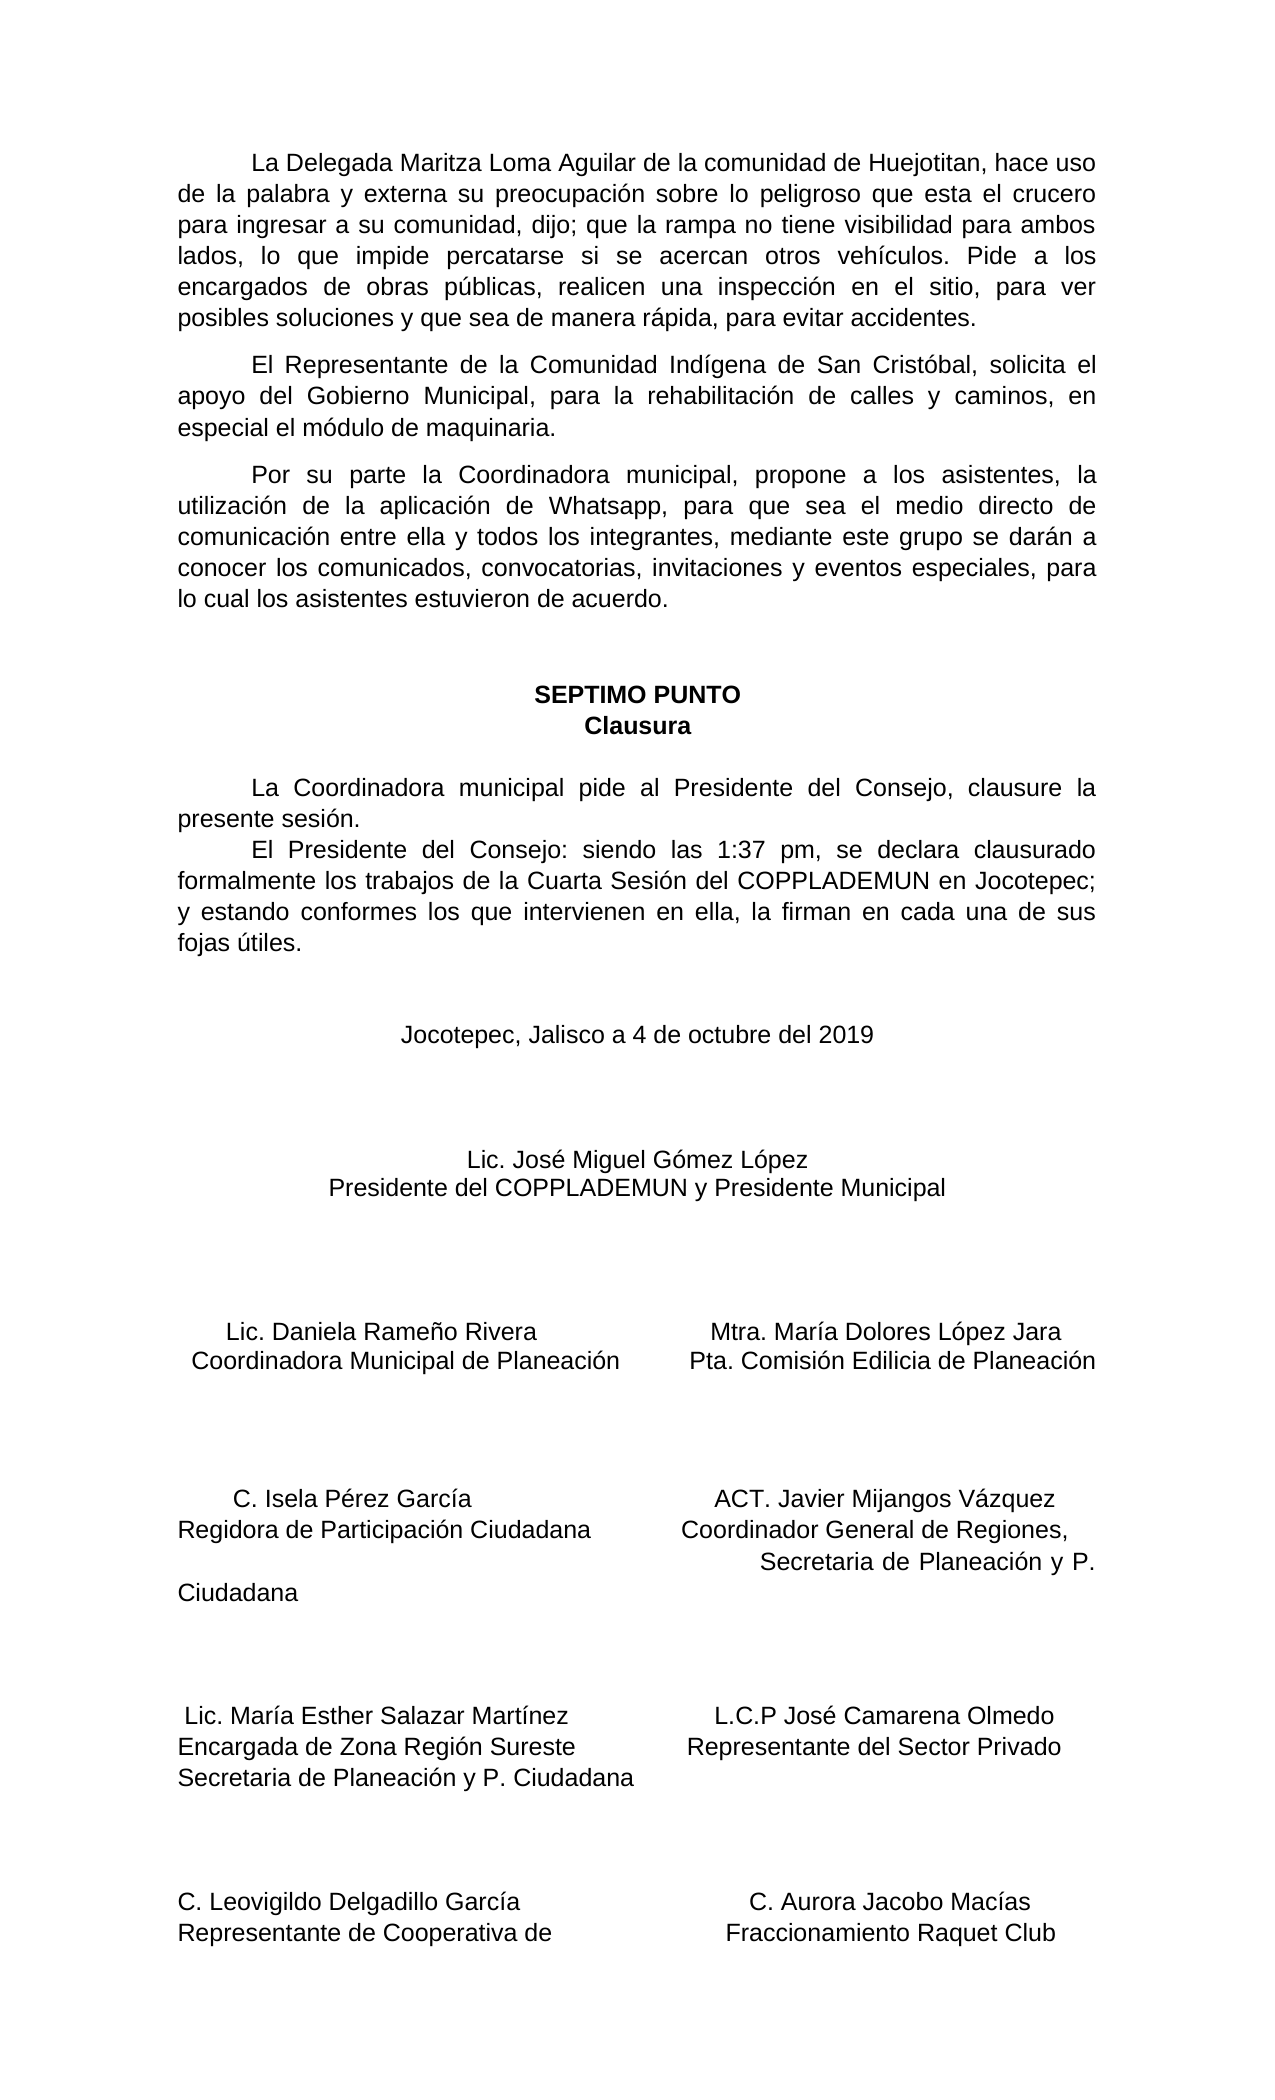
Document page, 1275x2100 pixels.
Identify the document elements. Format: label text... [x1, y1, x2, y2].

text Clausura [177, 711, 1098, 740]
text Por su parte la Coordinadora municipal, propone a los asistentes, la utilización de la aplicación de Whatsapp, para que sea el medio directo de comunicación entre ella y todos los integrantes, mediante este grupo se darán a conocer los comunicados, convocatorias, invitaciones y eventos especiales, para lo cual los asistentes estuvieron de acuerdo. [177, 460, 1098, 613]
text Representante de Cooperativa de Fraccionamiento Raquet Club [177, 1918, 1098, 1947]
text C. Isela Pérez García ACT. Javier Mijangos Vázquez [177, 1484, 1098, 1513]
text La Delegada Maritza Loma Aguilar de la comunidad de Huejotitan, hace uso de la palabra y externa su preocupación sobre lo peligroso que esta el crucero para ingresar a su comunidad, dijo; que la rampa no tiene visibilidad para ambos lados, lo que impide percatarse si se acercan otros vehículos. Pide a los encargados de obras públicas, realicen una inspección en el sitio, para ver posibles soluciones y que sea de manera rápida, para evitar accidentes. [177, 148, 1098, 332]
text El Representante de la Comunidad Indígena de San Cristóbal, solicita el apoyo del Gobierno Municipal, para la rehabilitación de calles y caminos, en especial el módulo de maquinaria. [177, 351, 1098, 441]
text Lic. Daniela Rameño Rivera Mtra. María Dolores López Jara [177, 1317, 1098, 1346]
text Jocotepec, Jalisco a 4 de octubre del 2019 [177, 1021, 1098, 1049]
text Secretaria de Planeación y P. Ciudadana [177, 1763, 1098, 1792]
text SEPTIMO PUNTO [177, 680, 1098, 709]
text Lic. María Esther Salazar Martínez L.C.P José Camarena Olmedo [177, 1701, 1098, 1730]
text Encargada de Zona Región Sureste Representante del Sector Privado [177, 1732, 1098, 1761]
text Regidora de Participación Ciudadana Coordinador General de Regiones, [177, 1516, 1098, 1544]
text Coordinadora Municipal de Planeación Pta. Comisión Edilicia de Planeación [177, 1346, 1098, 1375]
text C. Leovigildo Delgadillo García C. Aurora Jacobo Macías [177, 1887, 1098, 1916]
text Lic. José Miguel Gómez López [177, 1145, 1098, 1173]
text El Presidente del Consejo: siendo las 1:37 pm, se declara clausurado formalmente los trabajos de la Cuarta Sesión del COPPLADEMUN en Jocotepec; y estando conformes los que intervienen en ella, la firman en cada una de sus fojas útiles. [177, 835, 1098, 957]
text La Coordinadora municipal pide al Presidente del Consejo, clausure la presente sesión. [177, 773, 1098, 833]
text Presidente del COPPLADEMUN y Presidente Municipal [177, 1173, 1098, 1202]
text Secretaria de Planeación y P. Ciudadana [177, 1547, 1098, 1606]
